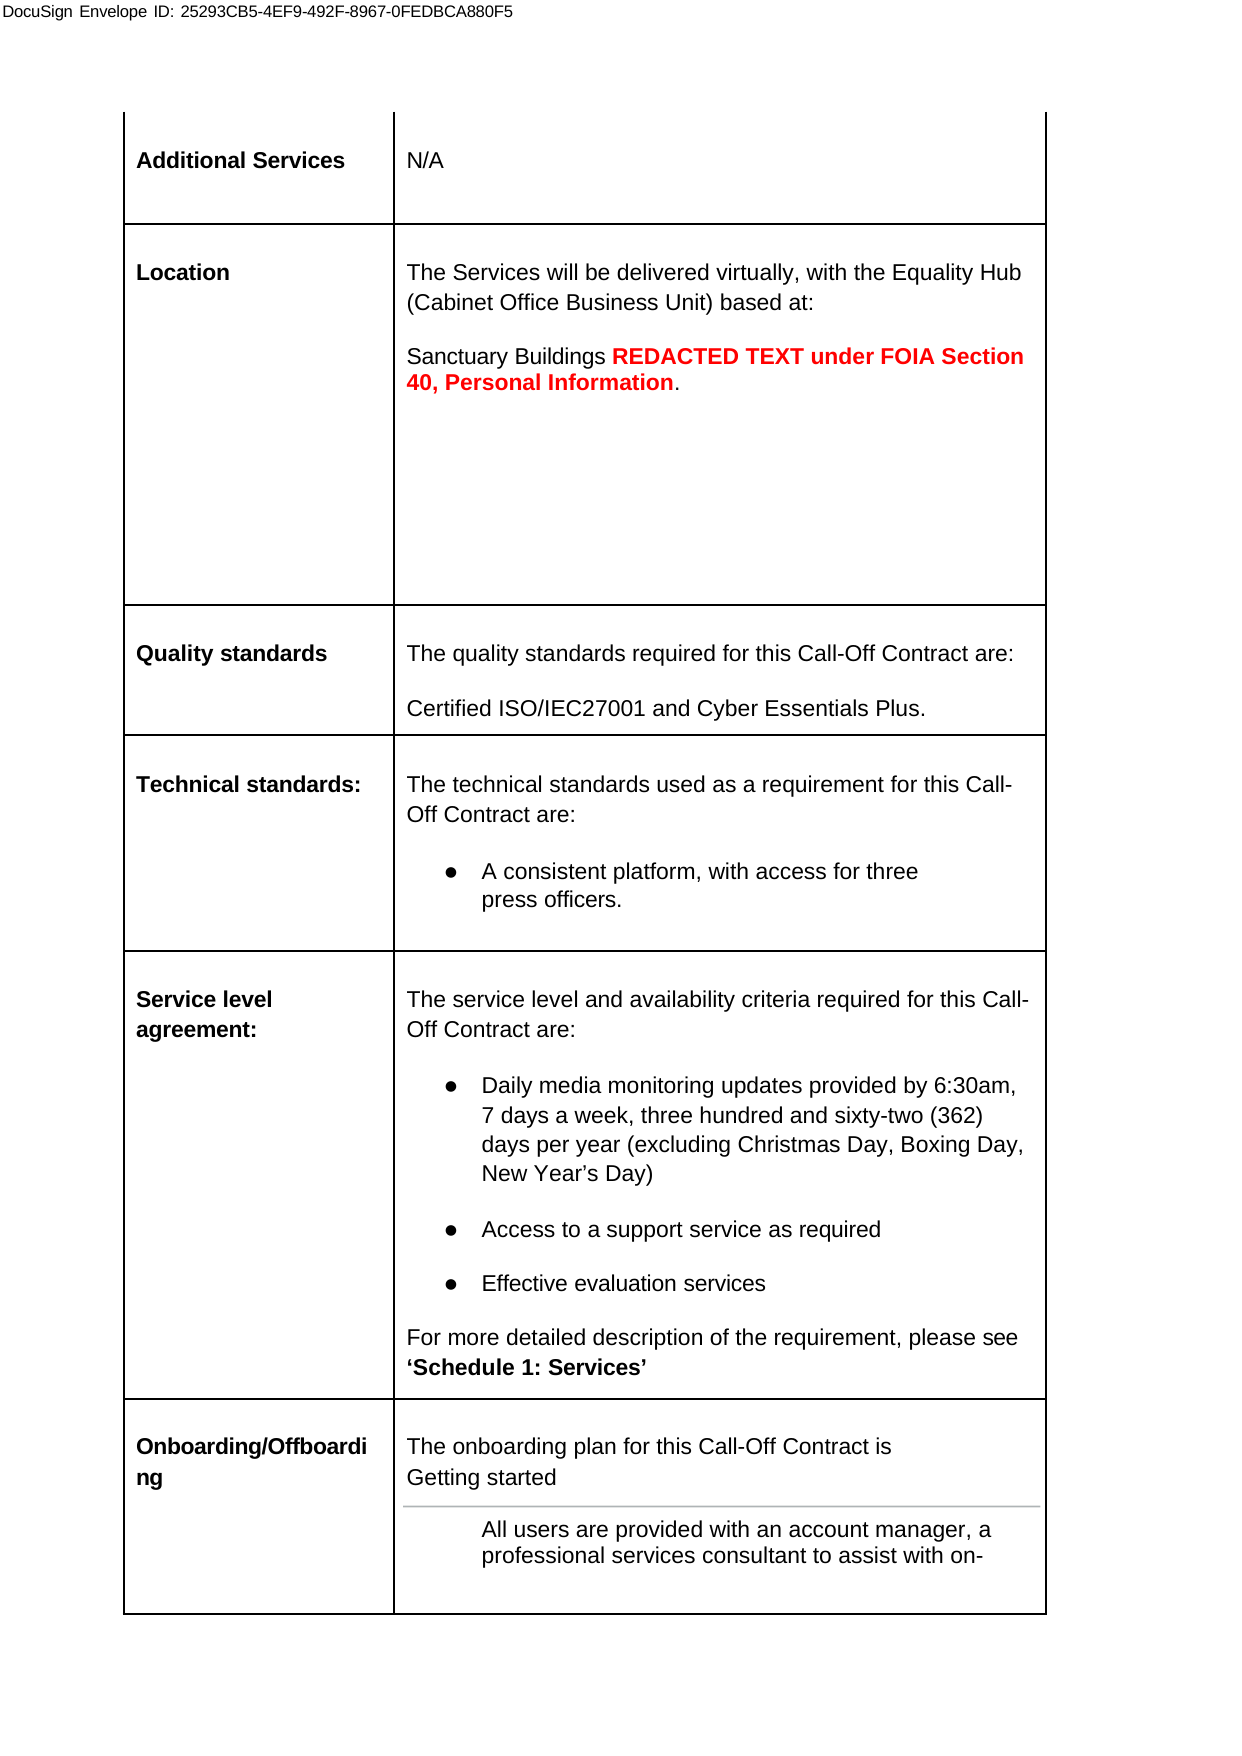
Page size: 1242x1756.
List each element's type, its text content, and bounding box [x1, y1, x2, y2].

table_cell Location [125, 225, 393, 604]
table_cell The technical standards used as a requirement for this Call- Off Contract are: A consistent platform, with access for three press officers. [395, 736, 1045, 950]
table_cell The Services will be delivered virtually, with the Equality Hub (Cabinet Office Business Unit) based at: Sanctuary Buildings REDACTED TEXT under FOIA Section 40, Personal Information. [395, 225, 1045, 604]
table_cell Quality standards [125, 606, 393, 733]
table_cell The onboarding plan for this Call-Off Contract is Getting started All users are provided with an account manager, a professional services consultant to assist with on- [395, 1400, 1045, 1612]
table_cell Technical standards: [125, 736, 393, 950]
table_header N/A [395, 112, 1045, 223]
table_cell Onboarding/Offboardi ng [125, 1400, 393, 1612]
table_cell The quality standards required for this Call-Off Contract are: Certified ISO/IEC27001 and Cyber Essentials Plus. [395, 606, 1045, 733]
table_header Additional Services [125, 112, 393, 223]
table_cell The service level and availability criteria required for this Call- Off Contract are: Daily media monitoring updates provided by 6:30am, 7 days a week, three hundred and sixty-two (362) days per year (excluding Christmas Day, Boxing Day, New Year’s Day) Access to a support service as required Effective evaluation services For more detailed description of the requirement, please see ‘Schedule 1: Services’ [395, 952, 1045, 1398]
table_cell Service level agreement: [125, 952, 393, 1398]
